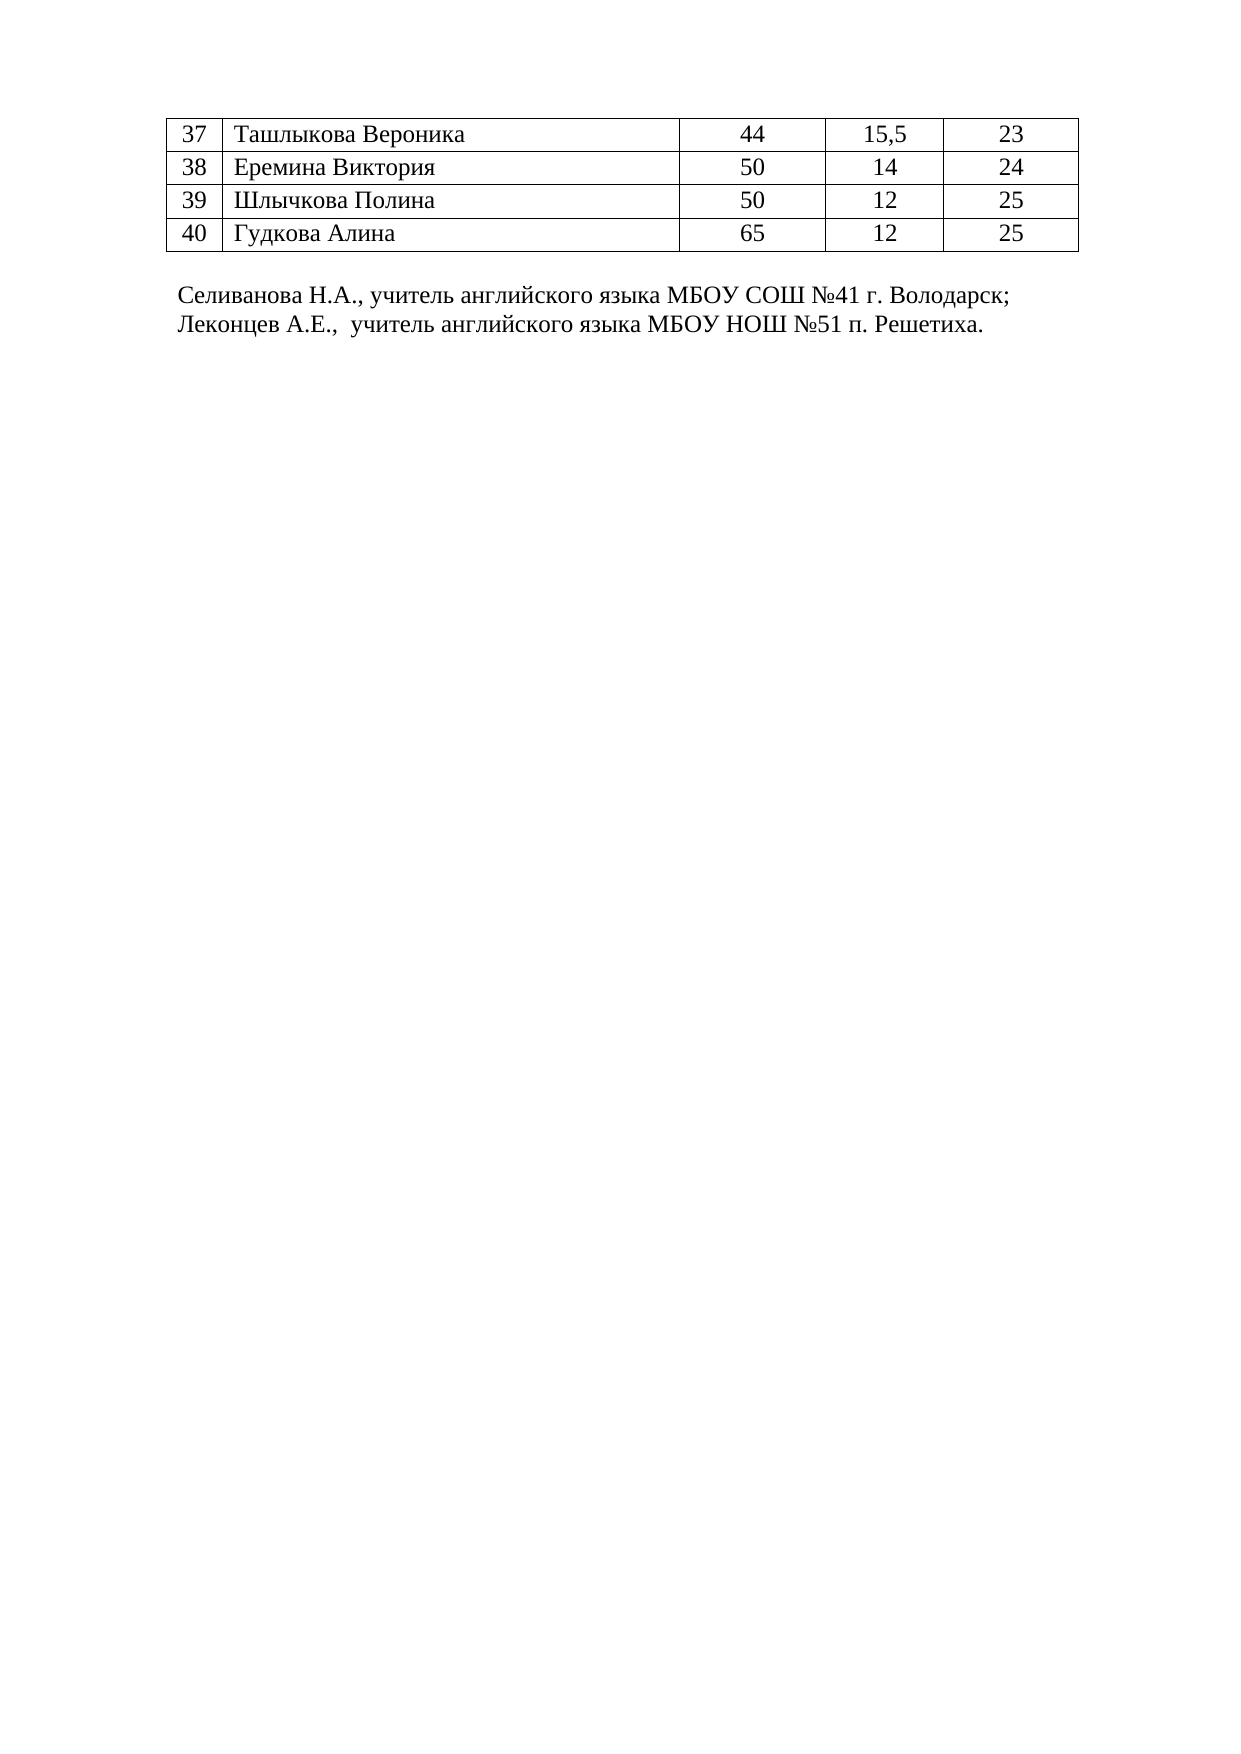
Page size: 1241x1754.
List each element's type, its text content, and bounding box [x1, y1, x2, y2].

table_cell 65 [680, 219, 825, 251]
table_cell 37 [167, 119, 222, 151]
text Леконцев А.Е., учитель английского языка МБОУ НОШ №51 п. Решетиха. [177, 309, 1152, 338]
table_cell 38 [167, 152, 222, 184]
table_cell 12 [826, 185, 943, 217]
table_cell 12 [826, 219, 943, 251]
table_cell Ташлыкова Вероника [223, 119, 679, 151]
table_cell 40 [167, 219, 222, 251]
table_cell 44 [680, 119, 825, 151]
table_cell 14 [826, 152, 943, 184]
table_cell 50 [680, 185, 825, 217]
table_cell 24 [944, 152, 1078, 184]
table_cell 50 [680, 152, 825, 184]
table_cell 23 [944, 119, 1078, 151]
table_cell 25 [944, 185, 1078, 217]
text Селиванова Н.А., учитель английского языка МБОУ СОШ №41 г. Володарск; [177, 280, 1152, 309]
table_cell Гудкова Алина [223, 219, 679, 251]
table_cell Шлычкова Полина [223, 185, 679, 217]
table_cell 39 [167, 185, 222, 217]
table_cell 25 [944, 219, 1078, 251]
table_cell 15,5 [826, 119, 943, 151]
table_cell Еремина Виктория [223, 152, 679, 184]
